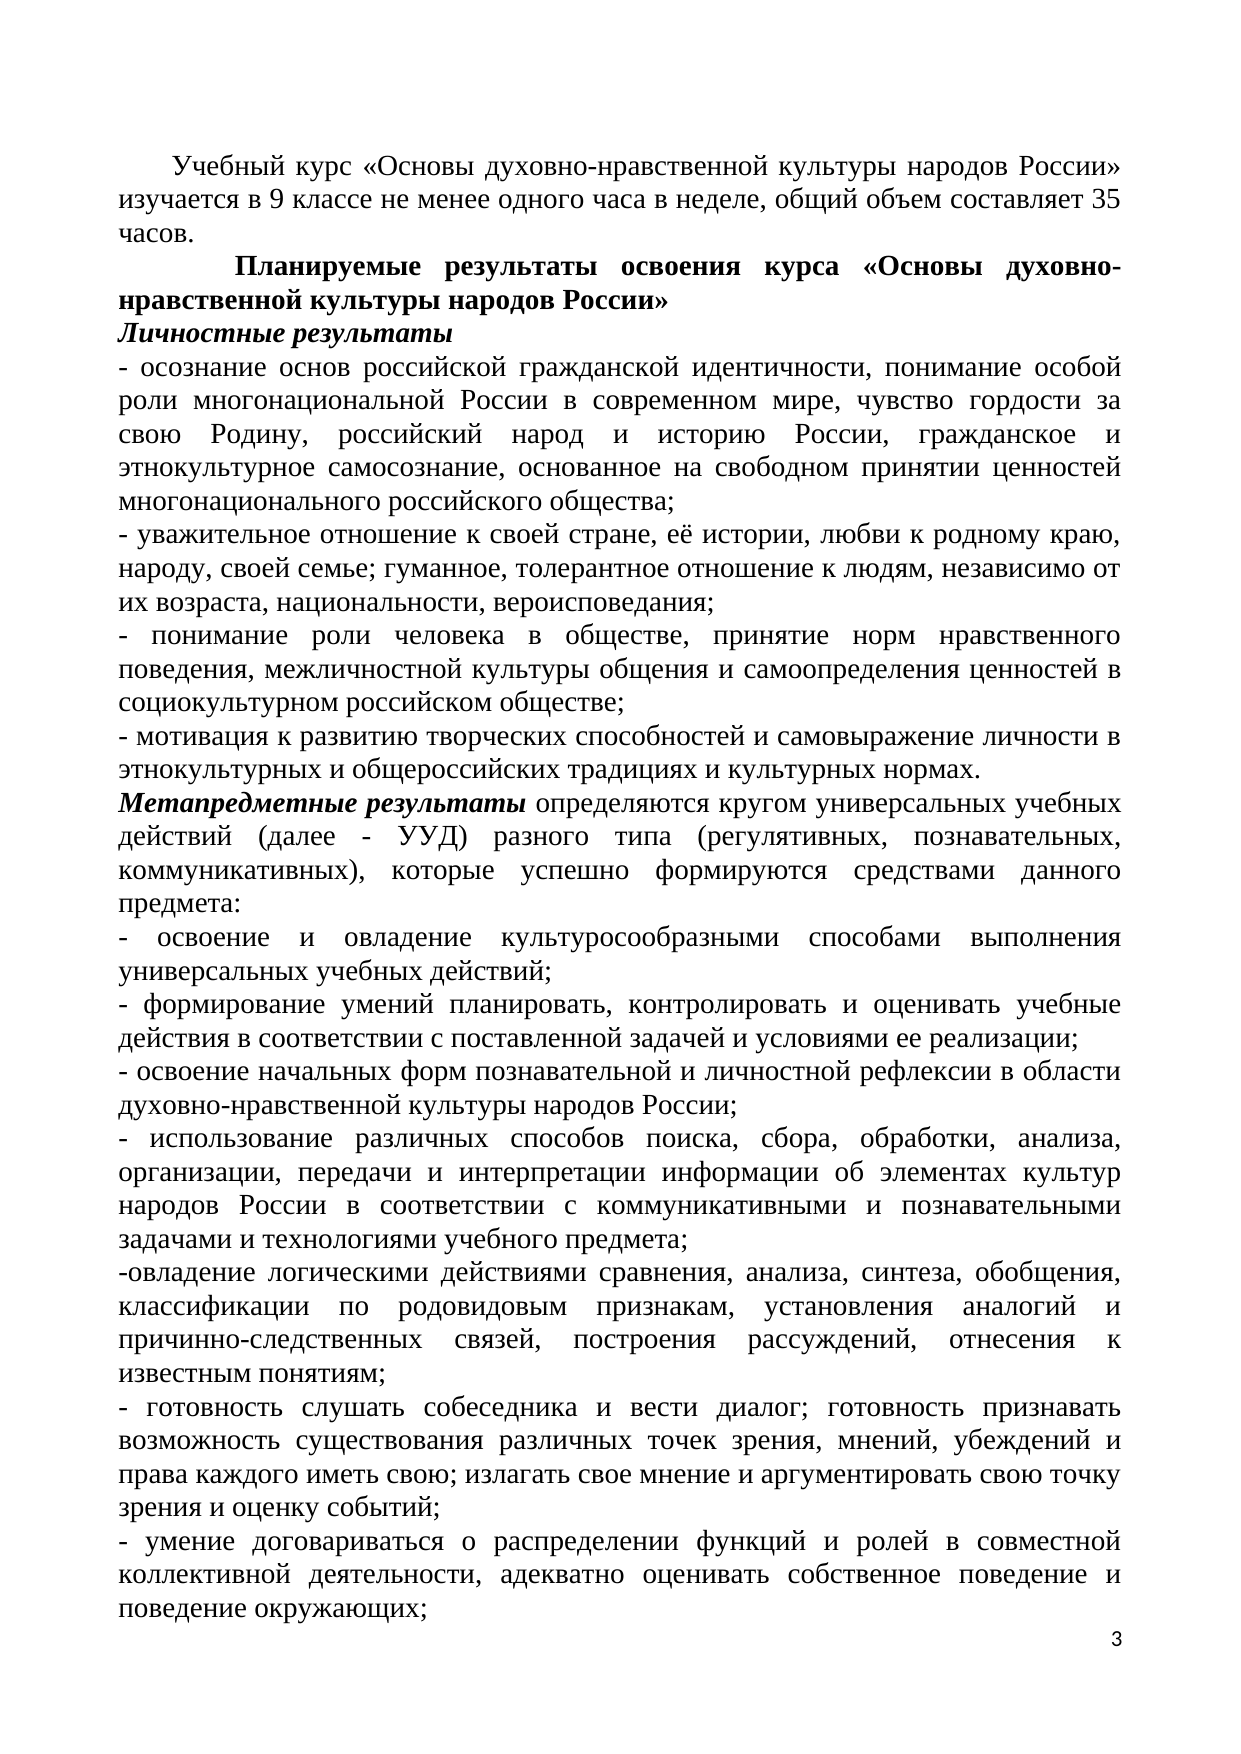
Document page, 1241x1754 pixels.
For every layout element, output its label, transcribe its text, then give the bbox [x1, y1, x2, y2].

text - понимание роли человека в обществе, принятие норм нравственного поведения, межличностной культуры общения и самоопределения ценностей в социокультурном российском обществе; [118, 617, 1122, 718]
text - готовность слушать собеседника и вести диалог; готовность признавать возможность существования различных точек зрения, мнений, убеждений и права каждого иметь свою; излагать свое мнение и аргументировать свою точку зрения и оценку событий; [118, 1389, 1122, 1523]
text - освоение начальных форм познавательной и личностной рефлексии в области духовно-нравственной культуры народов России; [118, 1053, 1122, 1120]
text - использование различных способов поиска, сбора, обработки, анализа, организации, передачи и интерпретации информации об элементах культур народов России в соответствии с коммуникативными и познавательными задачами и технологиями учебного предмета; [118, 1120, 1122, 1254]
text - мотивация к развитию творческих способностей и самовыражение личности в этнокультурных и общероссийских традициях и культурных нормах. [118, 718, 1122, 785]
text Личностные результаты [118, 315, 1122, 349]
text - умение договариваться о распределении функций и ролей в совместной коллективной деятельности, адекватно оценивать собственное поведение и поведение окружающих; [118, 1523, 1122, 1623]
text Планируемые результаты освоения курса «Основы духовно-нравственной культуры народов России» [118, 248, 1122, 315]
text - уважительное отношение к своей стране, её истории, любви к родному краю, народу, своей семье; гуманное, толерантное отношение к людям, независимо от их возраста, национальности, вероисповедания; [118, 517, 1122, 617]
text - осознание основ российской гражданской идентичности, понимание особой роли многонациональной России в современном мире, чувство гордости за свою Родину, российский народ и историю России, гражданское и этнокультурное самосознание, основанное на свободном принятии ценностей многонационального российского общества; [118, 349, 1122, 517]
text - формирование умений планировать, контролировать и оценивать учебные действия в соответствии с поставленной задачей и условиями ее реализации; [118, 986, 1122, 1053]
text - освоение и овладение культуросообразными способами выполнения универсальных учебных действий; [118, 919, 1122, 986]
text -овладение логическими действиями сравнения, анализа, синтеза, обобщения, классификации по родовидовым признакам, установления аналогий и причинно-следственных связей, построения рассуждений, отнесения к известным понятиям; [118, 1254, 1122, 1389]
text Учебный курс «Основы духовно-нравственной культуры народов России» изучается в 9 классе не менее одного часа в неделе, общий объем составляет 35 часов. [118, 148, 1122, 248]
text Метапредметные результаты определяются кругом универсальных учебных действий (далее - УУД) разного типа (регулятивных, познавательных, коммуникативных), которые успешно формируются средствами данного предмета: [118, 785, 1122, 919]
